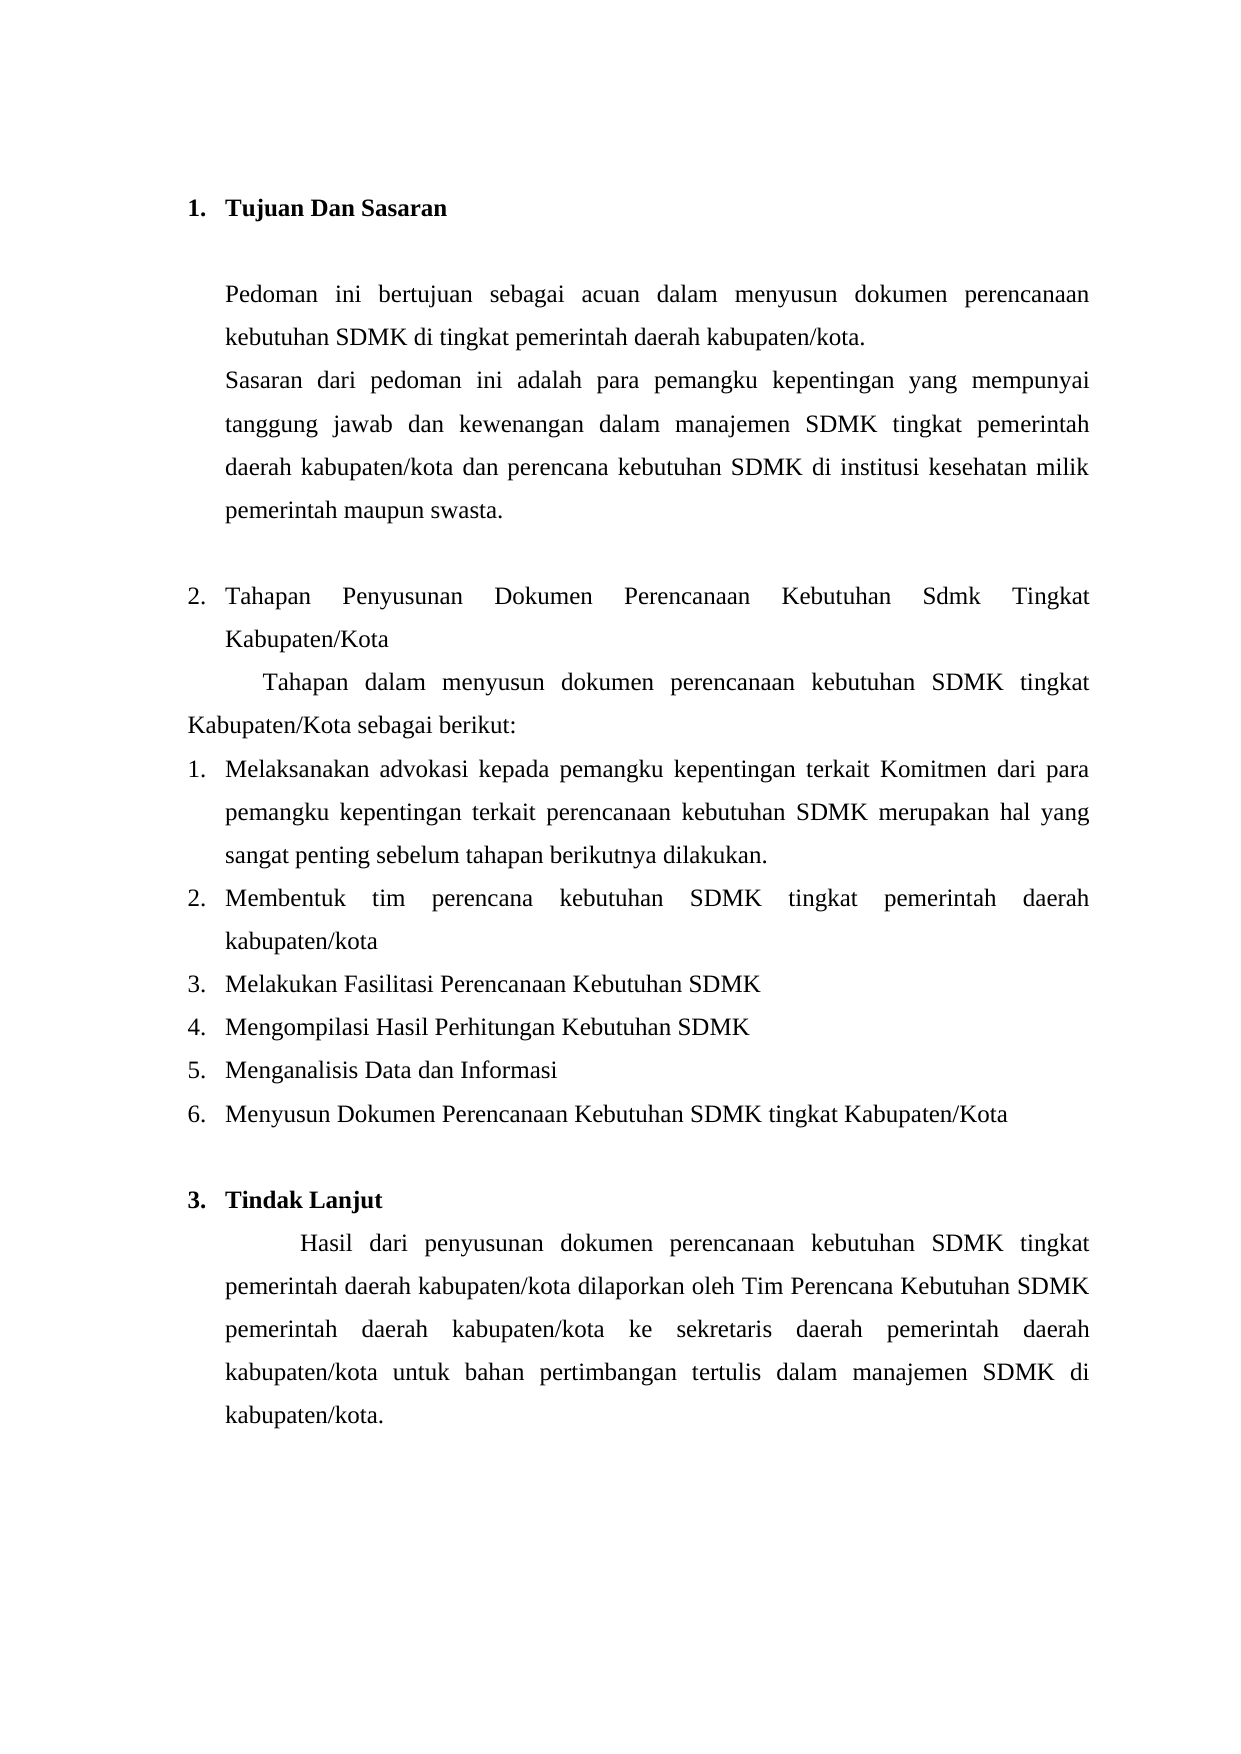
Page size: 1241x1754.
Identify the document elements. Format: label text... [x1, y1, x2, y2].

text Sasaran dari pedoman ini adalah para pemangku kepentingan yang mempunyai tanggung jawab dan kewenangan dalam manajemen SDMK tingkat pemerintah daerah kabupaten/kota dan perencana kebutuhan SDMK di institusi kesehatan milik pemerintah maupun swasta. [225, 366, 1090, 524]
list Menyusun Dokumen Perencanaan Kebutuhan SDMK tingkat Kabupaten/Kota [187, 1099, 1090, 1127]
list Menganalisis Data dan Informasi [187, 1056, 1090, 1084]
list Mengompilasi Hasil Perhitungan Kebutuhan SDMK [187, 1012, 1090, 1041]
list Melakukan Fasilitasi Perencanaan Kebutuhan SDMK [187, 969, 1090, 998]
text Tahapan dalam menyusun dokumen perencanaan kebutuhan SDMK tingkat Kabupaten/Kota sebagai berikut: [187, 667, 1090, 739]
list Membentuk tim perencana kebutuhan SDMK tingkat pemerintah daerah kabupaten/kota [187, 883, 1090, 955]
text Hasil dari penyusunan dokumen perencanaan kebutuhan SDMK tingkat pemerintah daerah kabupaten/kota dilaporkan oleh Tim Perencana Kebutuhan SDMK pemerintah daerah kabupaten/kota ke sekretaris daerah pemerintah daerah kabupaten/kota untuk bahan pertimbangan tertulis dalam manajemen SDMK di kabupaten/kota. [225, 1228, 1090, 1429]
list Tindak Lanjut [187, 1185, 1090, 1214]
list Tahapan Penyusunan Dokumen Perencanaan Kebutuhan Sdmk Tingkat Kabupaten/Kota [187, 581, 1090, 653]
text Pedoman ini bertujuan sebagai acuan dalam menyusun dokumen perencanaan kebutuhan SDMK di tingkat pemerintah daerah kabupaten/kota. [225, 279, 1090, 351]
list Tujuan Dan Sasaran [187, 193, 1090, 222]
list Melaksanakan advokasi kepada pemangku kepentingan terkait Komitmen dari para pemangku kepentingan terkait perencanaan kebutuhan SDMK merupakan hal yang sangat penting sebelum tahapan berikutnya dilakukan. [187, 754, 1090, 869]
